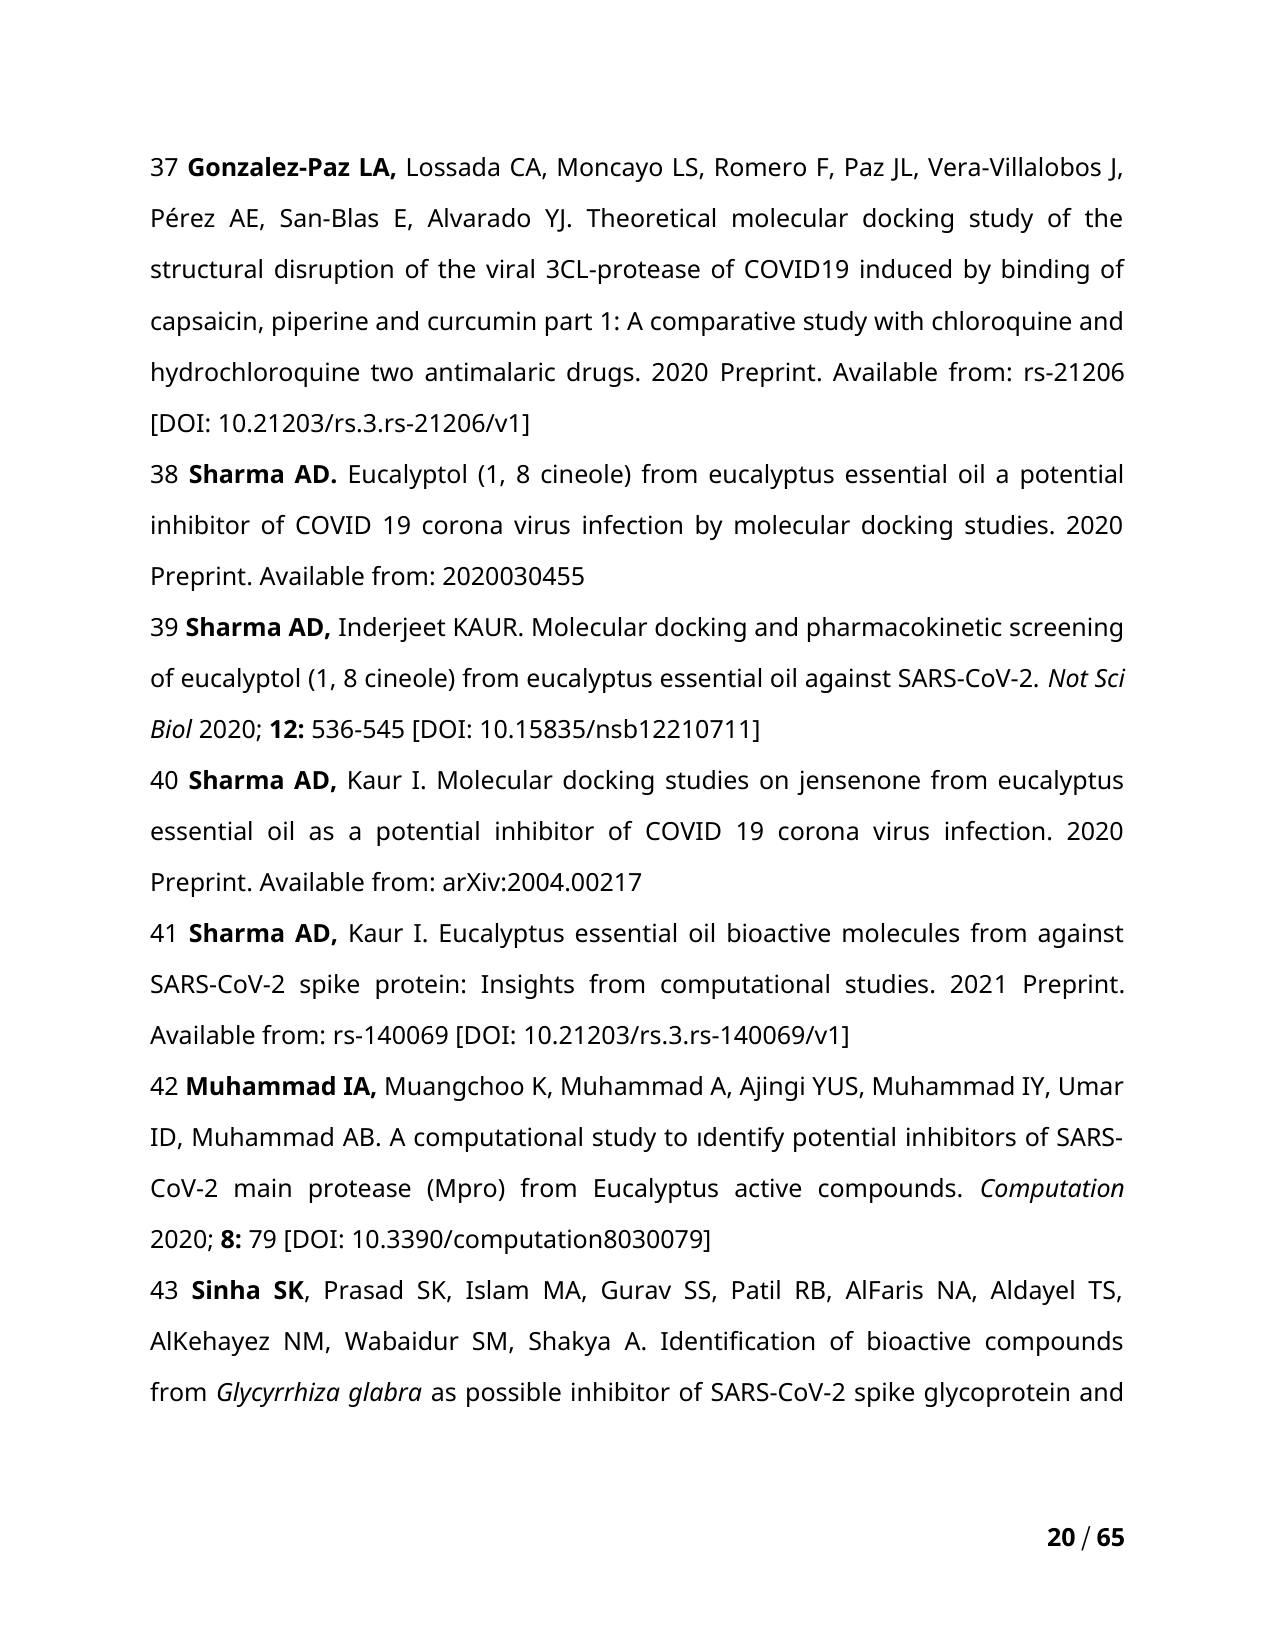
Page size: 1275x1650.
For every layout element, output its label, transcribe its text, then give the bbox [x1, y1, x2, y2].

text 40 Sharma AD, Kaur I. Molecular docking studies on jensenone from eucalyptus essential oil as a potential inhibitor of COVID 19 corona virus infection. 2020 Preprint. Available from: arXiv:2004.00217 [150, 762, 1125, 899]
text 37 Gonzalez-Paz LA, Lossada CA, Moncayo LS, Romero F, Paz JL, Vera-Villalobos J, Pérez AE, San-Blas E, Alvarado YJ. Theoretical molecular docking study of the structural disruption of the viral 3CL-protease of COVID19 induced by binding of capsaicin, piperine and curcumin part 1: A comparative study with chloroquine and hydrochloroquine two antimalaric drugs. 2020 Preprint. Available from: rs-21206 [DOI: 10.21203/rs.3.rs-21206/v1] [150, 150, 1125, 439]
text 39 Sharma AD, Inderjeet KAUR. Molecular docking and pharmacokinetic screening of eucalyptol (1, 8 cineole) from eucalyptus essential oil against SARS-CoV-2. Not Sci Biol 2020; 12: 536-545 [DOI: 10.15835/nsb12210711] [150, 609, 1125, 746]
text 42 Muhammad IA, Muangchoo K, Muhammad A, Ajingi YUS, Muhammad IY, Umar ID, Muhammad AB. A computational study to ıdentify potential inhibitors of SARS-CoV-2 main protease (Mpro) from Eucalyptus active compounds. Computation 2020; 8: 79 [DOI: 10.3390/computation8030079] [150, 1069, 1125, 1256]
text 38 Sharma AD. Eucalyptol (1, 8 cineole) from eucalyptus essential oil a potential inhibitor of COVID 19 corona virus infection by molecular docking studies. 2020 Preprint. Available from: 2020030455 [150, 456, 1125, 592]
text 41 Sharma AD, Kaur I. Eucalyptus essential oil bioactive molecules from against SARS-CoV-2 spike protein: Insights from computational studies. 2021 Preprint. Available from: rs-140069 [DOI: 10.21203/rs.3.rs-140069/v1] [150, 916, 1125, 1052]
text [150, 1273, 1125, 1409]
